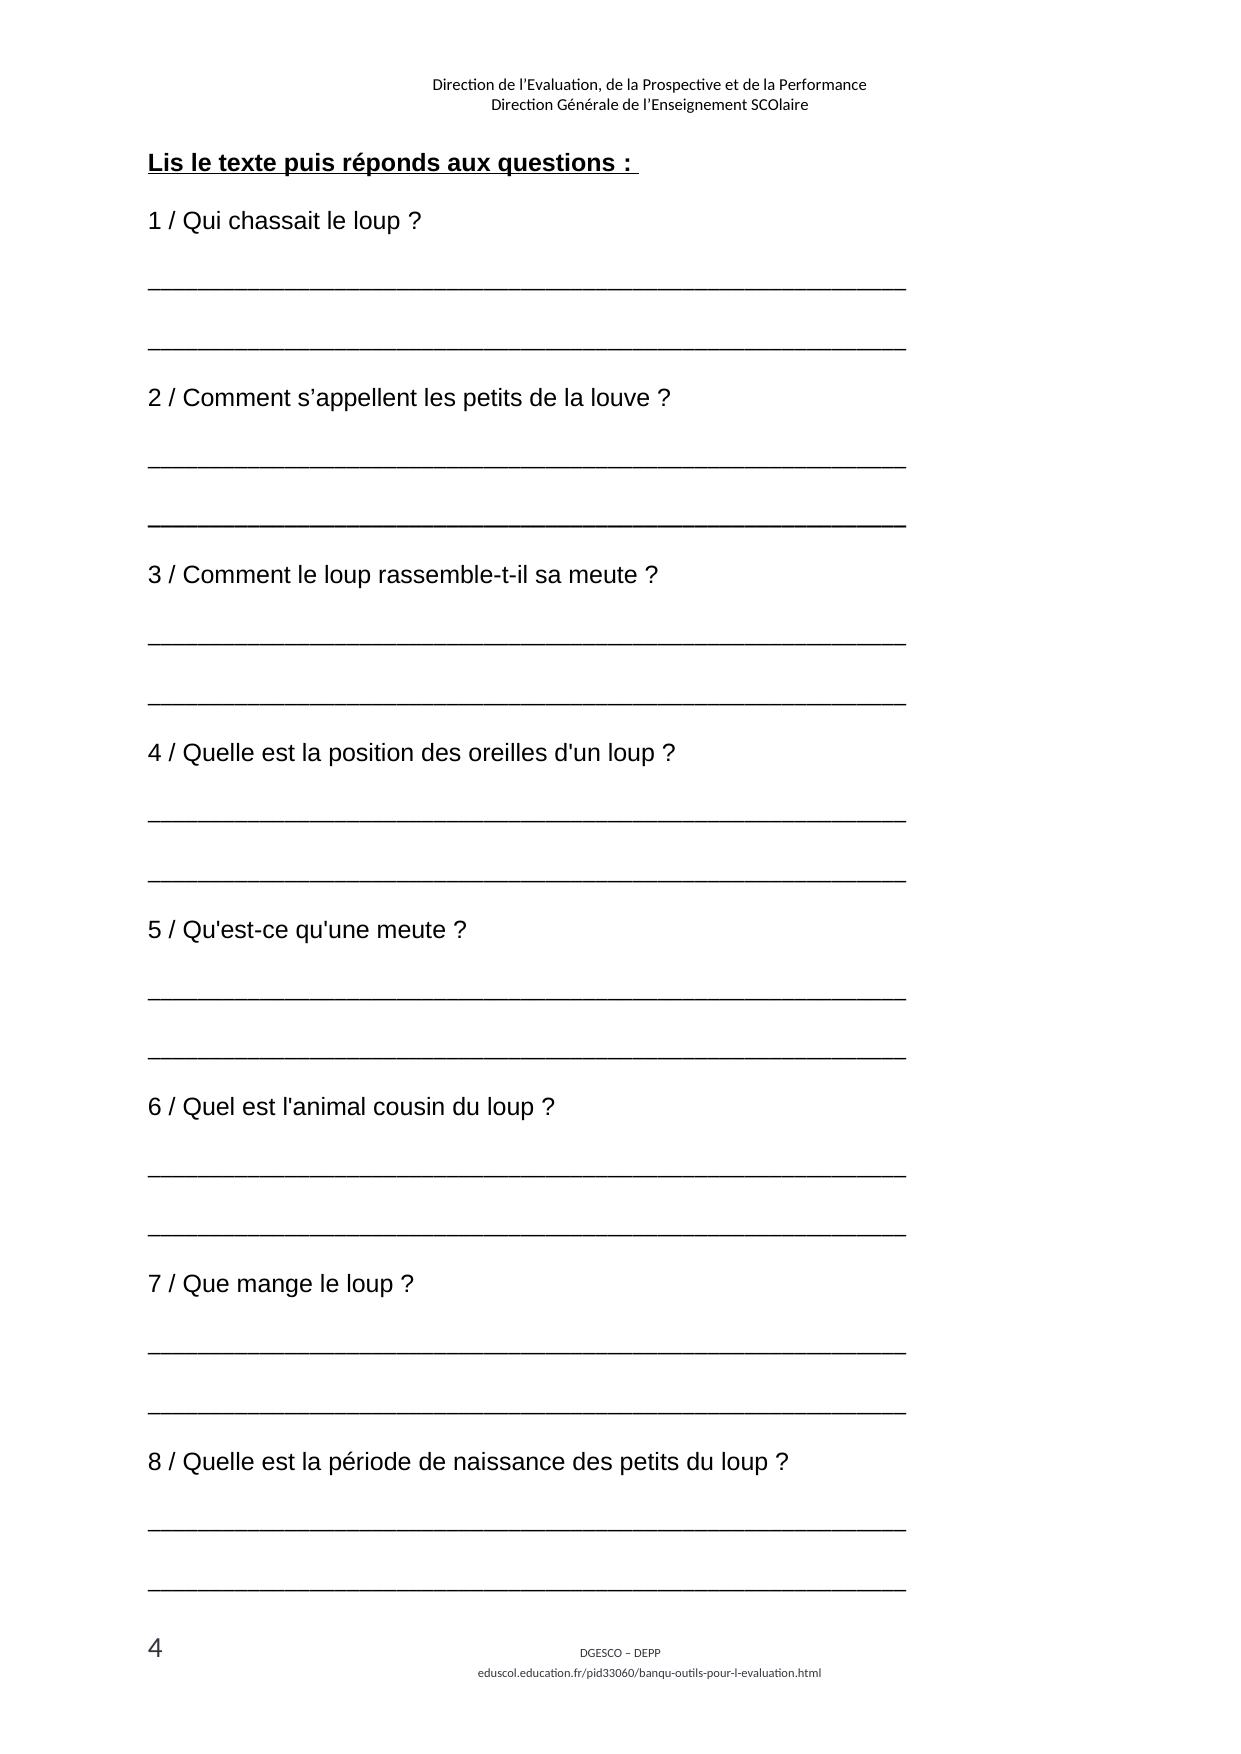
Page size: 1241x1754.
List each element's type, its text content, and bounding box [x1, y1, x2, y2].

text 4 / Quelle est la position des oreilles d'un loup ? [148, 737, 1152, 766]
text Lis le texte puis réponds aux questions : [148, 148, 1152, 176]
text _____________________________________________________________ [148, 1504, 1152, 1535]
text _____________________________________________________________ [148, 1387, 1152, 1417]
text _____________________________________________________________ [148, 1564, 1152, 1595]
text _____________________________________________________________ [148, 618, 1152, 649]
text 1 / Qui chassait le loup ? [148, 206, 1152, 234]
text _____________________________________________________________ [148, 323, 1152, 354]
text _____________________________________________________________ [148, 1032, 1152, 1063]
text 6 / Quel est l'animal cousin du loup ? [148, 1092, 1152, 1121]
text _____________________________________________________________ [148, 795, 1152, 826]
text 5 / Qu'est-ce qu'une meute ? [148, 915, 1152, 943]
text _____________________________________________________________ [148, 501, 1152, 531]
text _____________________________________________________________ [148, 678, 1152, 708]
text 8 / Quelle est la période de naissance des petits du loup ? [148, 1447, 1152, 1475]
text _____________________________________________________________ [148, 973, 1152, 1003]
text _____________________________________________________________ [148, 263, 1152, 294]
text _____________________________________________________________ [148, 1327, 1152, 1358]
text _____________________________________________________________ [148, 441, 1152, 471]
text 3 / Comment le loup rassemble-t-il sa meute ? [148, 560, 1152, 589]
text 2 / Comment s’appellent les petits de la louve ? [148, 383, 1152, 412]
text 7 / Que mange le loup ? [148, 1269, 1152, 1298]
text _____________________________________________________________ [148, 1150, 1152, 1181]
text _____________________________________________________________ [148, 1210, 1152, 1240]
text _____________________________________________________________ [148, 855, 1152, 886]
